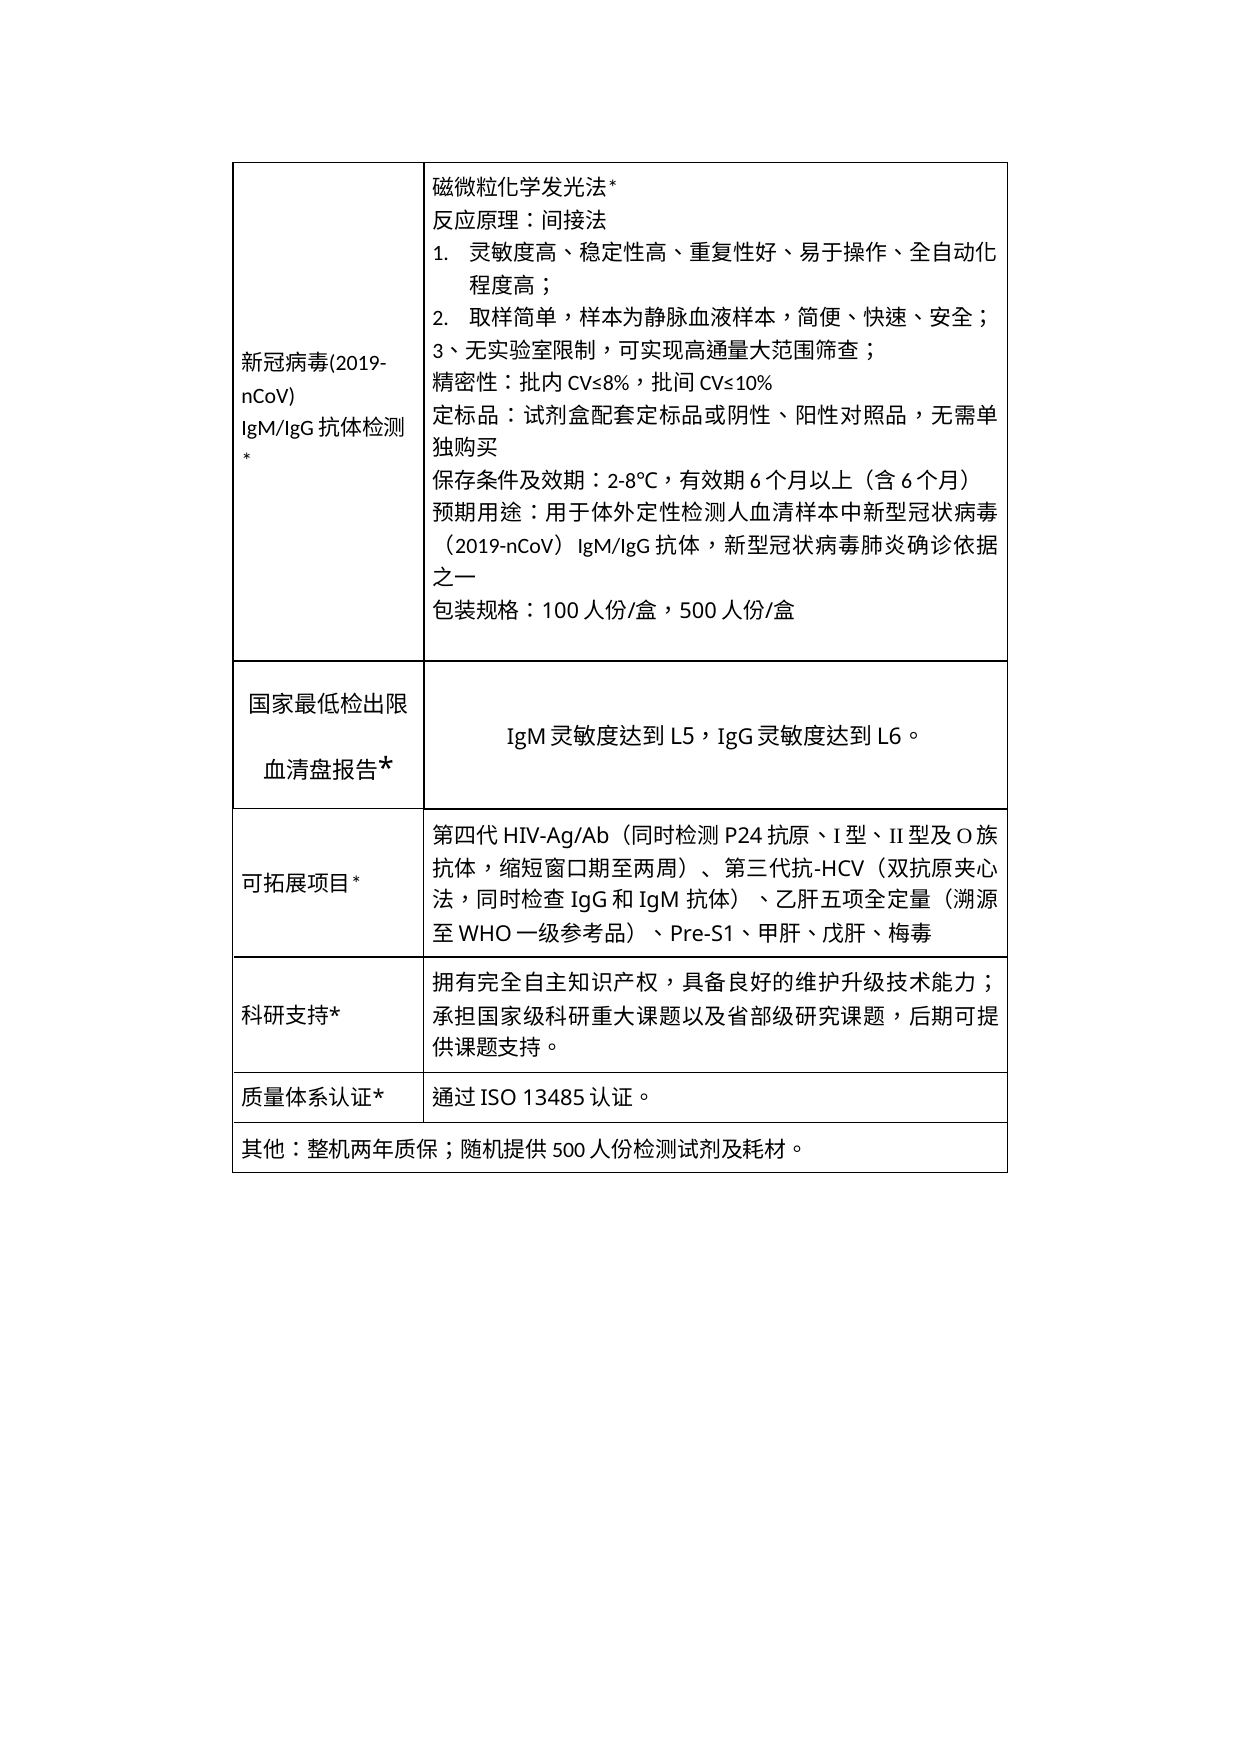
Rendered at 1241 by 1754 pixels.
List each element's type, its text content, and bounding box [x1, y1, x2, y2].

table_cell 新冠病毒(2019-nCoV) IgM/IgG抗体检测* [234, 163, 423, 660]
table_cell 可拓展项目* [233, 809, 423, 956]
table_cell 拥有完全自主知识产权，具备良好的维护升级技术能力；承担国家级科研重大课题以及省部级研究课题，后期可提供课题支持。 [424, 958, 1007, 1072]
table_cell IgM灵敏度达到L5，IgG灵敏度达到L6。 [425, 662, 1007, 808]
table_cell 科研支持* [233, 957, 423, 1072]
table_cell 国家最低检出限血清盘报告* [234, 662, 423, 808]
table_cell 其他：整机两年质保；随机提供500人份检测试剂及耗材。 [233, 1123, 1007, 1172]
table_cell 质量体系认证* [233, 1073, 423, 1122]
table_cell 通过ISO 13485认证。 [424, 1073, 1007, 1122]
table_cell 第四代HIV-Ag/Ab（同时检测P24抗原、I型、II型及O族抗体，缩短窗口期至两周）、第三代抗-HCV（双抗原夹心法，同时检查IgG和IgM 抗体）、乙肝五项全定量（溯源至WHO一级参考品）、Pre-S1、甲肝、戊肝、梅毒 [424, 810, 1007, 956]
table_cell 磁微粒化学发光法* 反应原理：间接法 灵敏度高、稳定性高、重复性好、易于操作、全自动化程度高； 取样简单，样本为静脉血液样本，简便、快速、安全； 3、无实验室限制，可实现高通量大范围筛查； 精密性：批内CV≤8%，批间CV≤10% 定标品：试剂盒配套定标品或阴性、阳性对照品，无需单独购买 保存条件及效期：2-8℃，有效期6个月以上（含6个月） 预期用途：用于体外定性检测人血清样本中新型冠状病毒（2019-nCoV）IgM/IgG抗体，新型冠状病毒肺炎确诊依据之一 包装规格：100人份/盒，500人份/盒 [425, 163, 1007, 660]
